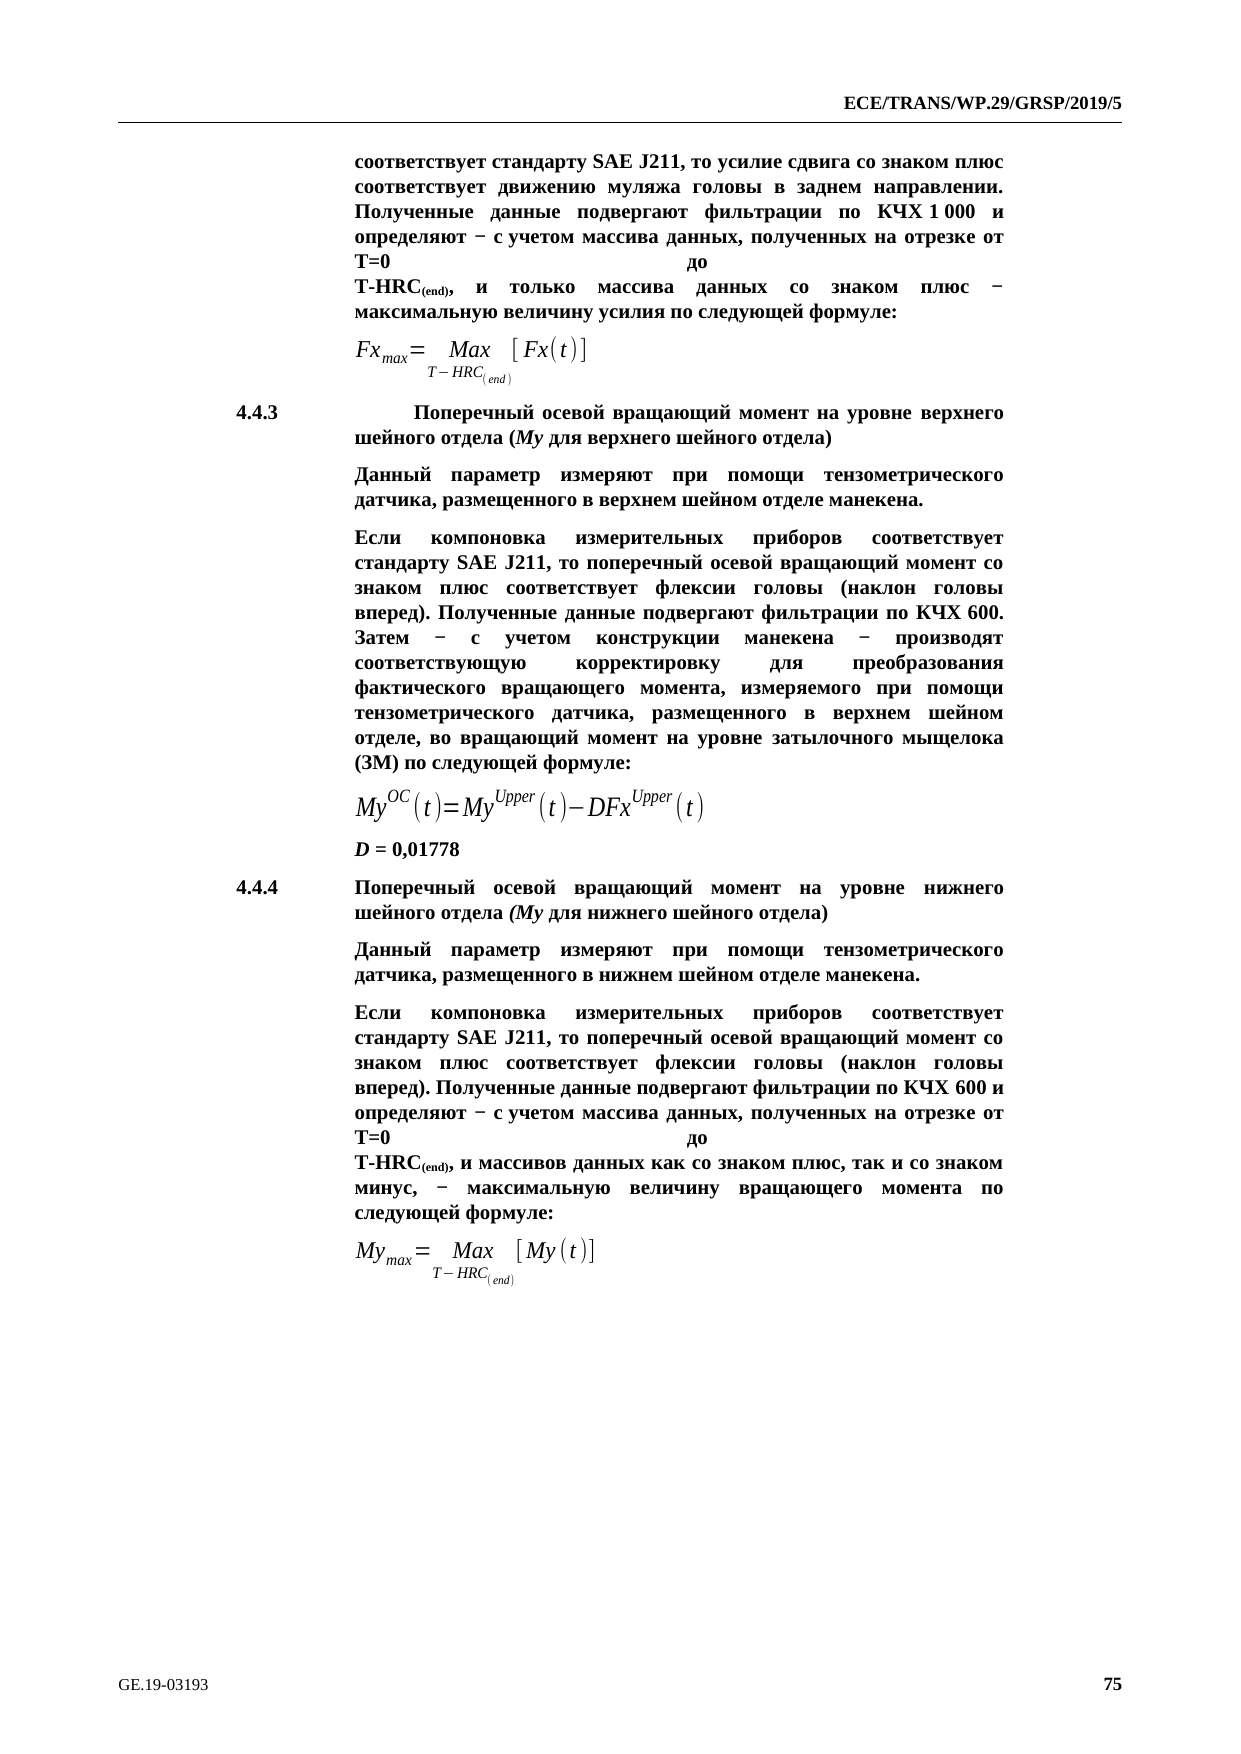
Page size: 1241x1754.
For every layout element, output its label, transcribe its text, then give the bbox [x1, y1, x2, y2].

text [236, 148, 1004, 323]
text Данный параметр измеряют при помощи тензометрического датчика, размещенного в верхнем шейном отделе манекена. [236, 461, 1004, 511]
text Если компоновка измерительных приборов соответствует стандарту SAE J211, то поперечный осевой вращающий момент со знаком плюс соответствует флексии головы (наклон головы вперед). Полученные данные подвергают фильтрации по КЧХ 600. Затем − с учетом конструкции манекена − производят соответствующую корректировку для преобразования фактического вращающего момента, измеряемого при помощи тензометрического датчика, размещенного в верхнем шейном отделе, во вращающий момент на уровне затылочного мыщелока (ЗМ) по следующей формуле: [236, 524, 1004, 774]
text Если компоновка измерительных приборов соответствует стандарту SAE J211, то поперечный осевой вращающий момент со знаком плюс соответствует флексии головы (наклон головы вперед). Полученные данные подвергают фильтрации по КЧХ 600 и определяют − с учетом массива данных, полученных на отрезке от T=0 до T-HRC(end), и массивов данных как со знаком плюс, так и со знаком минус, − максимальную величину вращающего момента по следующей формуле: [236, 999, 1004, 1224]
text 4.4.4 Поперечный осевой вращающий момент на уровне нижнего шейного отдела (My для нижнего шейного отдела) [236, 874, 1004, 924]
text Данный параметр измеряют при помощи тензометрического датчика, размещенного в нижнем шейном отделе манекена. [236, 936, 1004, 986]
text D = 0,01778 [236, 836, 1004, 861]
text 4.4.3 Поперечный осевой вращающий момент на уровне верхнего шейного отдела (My для верхнего шейного отдела) [236, 399, 1004, 449]
